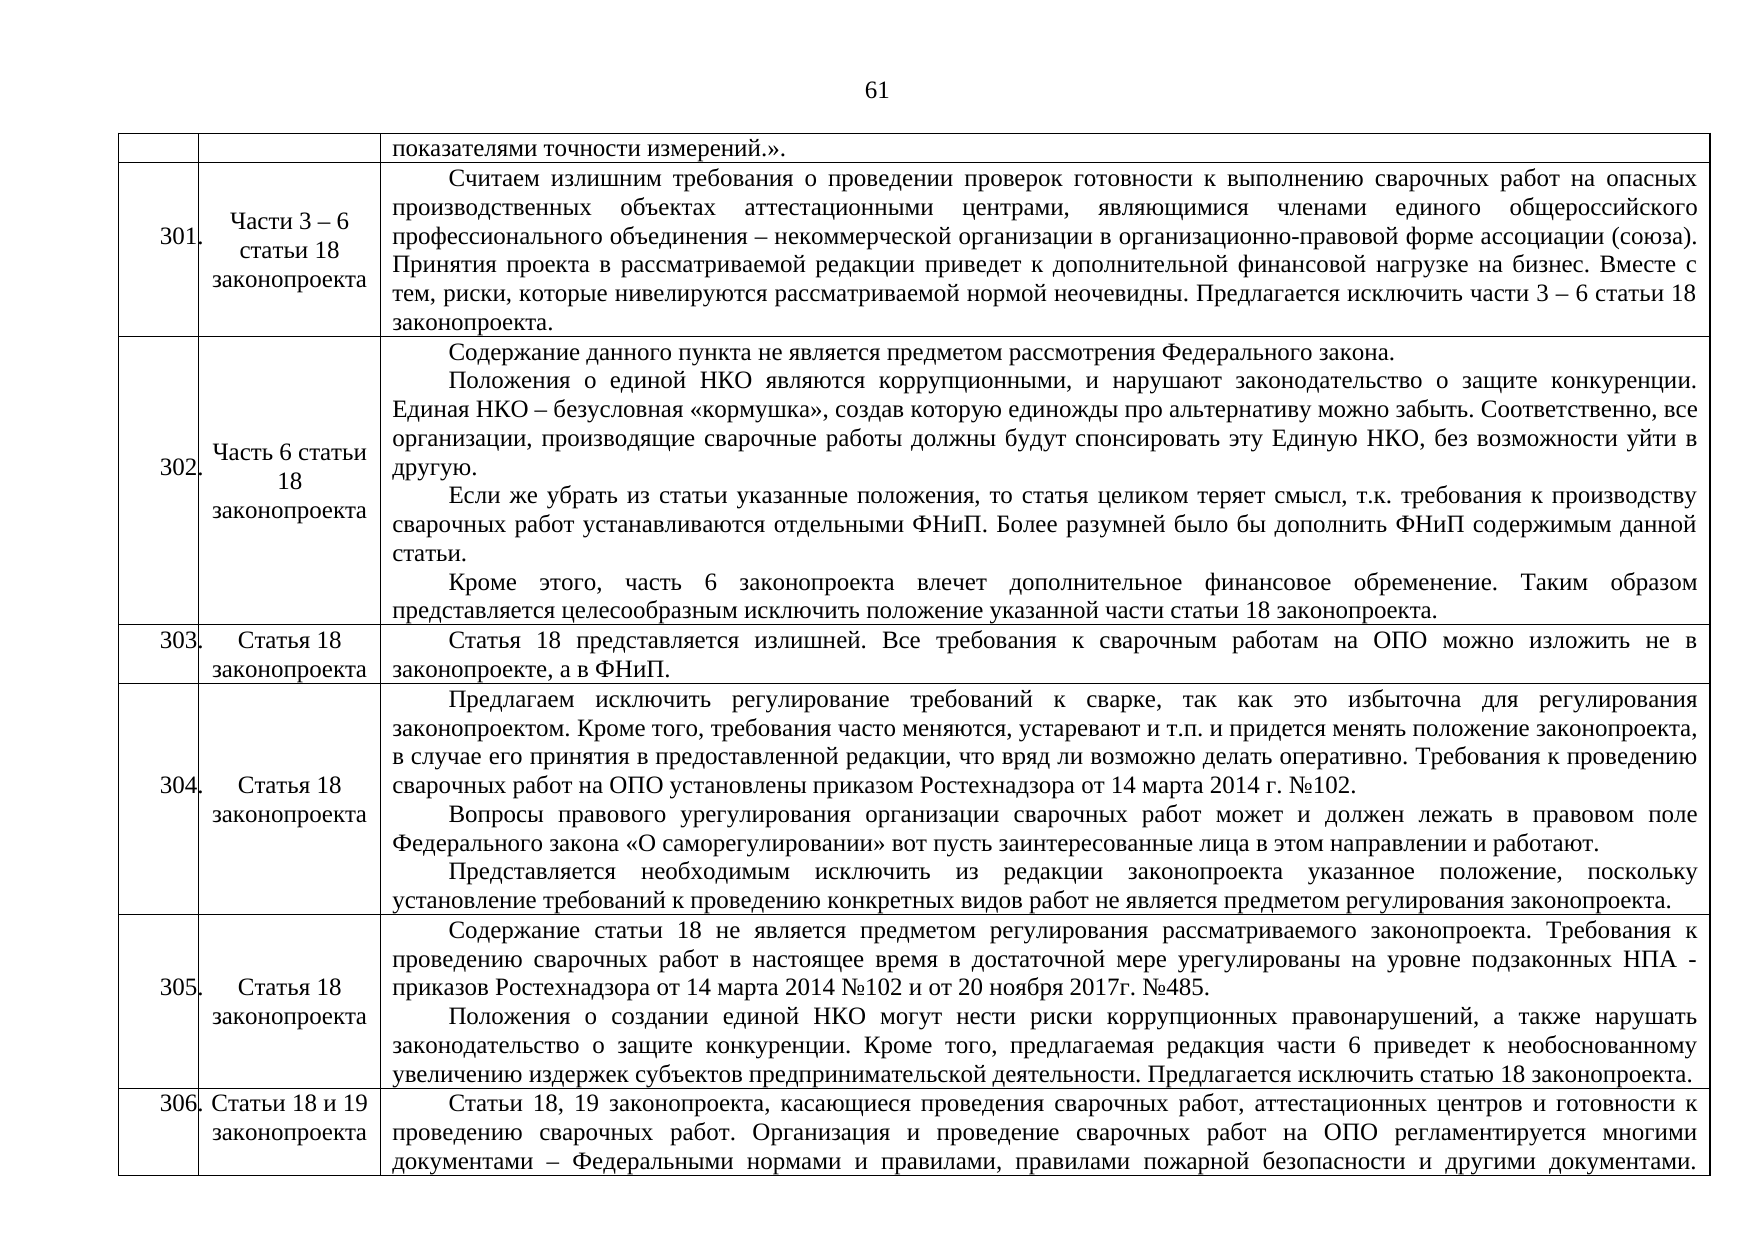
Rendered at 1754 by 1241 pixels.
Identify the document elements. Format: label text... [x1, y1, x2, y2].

table_cell Статья 18 законопроекта [199, 684, 380, 914]
table_cell [119, 163, 198, 336]
table_cell Содержание статьи 18 не является предметом регулирования рассматриваемого законопроекта. Требования к проведению сварочных работ в настоящее время в достаточной мере урегулированы на уровне подзаконных НПА - приказов Ростехнадзора от 14 марта 2014 №102 и от 20 ноября 2017г. №485. Положения о создании единой НКО могут нести риски коррупционных правонарушений, а также нарушать законодательство о защите конкуренции. Кроме того, предлагаемая редакция части 6 приведет к необоснованному увеличению издержек субъектов предпринимательской деятельности. Предлагается исключить статью 18 законопроекта. [381, 915, 1709, 1087]
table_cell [381, 1089, 1709, 1175]
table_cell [381, 134, 1709, 162]
table_cell [119, 1089, 198, 1175]
table_cell Содержание данного пункта не является предметом рассмотрения Федерального закона. Положения о единой НКО являются коррупционными, и нарушают законодательство о защите конкуренции. Единая НКО – безусловная «кормушка», создав которую единожды про альтернативу можно забыть. Соответственно, все организации, производящие сварочные работы должны будут спонсировать эту Единую НКО, без возможности уйти в другую. Если же убрать из статьи указанные положения, то статья целиком теряет смысл, т.к. требования к производству сварочных работ устанавливаются отдельными ФНиП. Более разумней было бы дополнить ФНиП содержимым данной статьи. Кроме этого, часть 6 законопроекта влечет дополнительное финансовое обременение. Таким образом представляется целесообразным исключить положение указанной части статьи 18 законопроекта. [381, 337, 1709, 624]
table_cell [199, 134, 380, 162]
table_cell [119, 134, 198, 162]
table_cell Статья 18 представляется излишней. Все требования к сварочным работам на ОПО можно изложить не в законопроекте, а в ФНиП. [381, 625, 1709, 683]
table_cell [199, 1089, 380, 1175]
table_cell Предлагаем исключить регулирование требований к сварке, так как это избыточна для регулирования законопроектом. Кроме того, требования часто меняются, устаревают и т.п. и придется менять положение законопроекта, в случае его принятия в предоставленной редакции, что вряд ли возможно делать оперативно. Требования к проведению сварочных работ на ОПО установлены приказом Ростехнадзора от 14 марта 2014 г. №102. Вопросы правового урегулирования организации сварочных работ может и должен лежать в правовом поле Федерального закона «О саморегулировании» вот пусть заинтересованные лица в этом направлении и работают. Представляется необходимым исключить из редакции законопроекта указанное положение, поскольку установление требований к проведению конкретных видов работ не является предметом регулирования законопроекта. [381, 684, 1709, 914]
table_cell [119, 915, 198, 1087]
table_cell [119, 625, 198, 683]
table_cell Части 3 – 6 статьи 18 законопроекта [199, 163, 380, 336]
table_cell Статья 18 законопроекта [199, 625, 380, 683]
table_cell Статья 18 законопроекта [199, 915, 380, 1087]
table_cell Считаем излишним требования о проведении проверок готовности к выполнению сварочных работ на опасных производственных объектах аттестационными центрами, являющимися членами единого общероссийского профессионального объединения – некоммерческой организации в организационно-правовой форме ассоциации (союза). Принятия проекта в рассматриваемой редакции приведет к дополнительной финансовой нагрузке на бизнес. Вместе с тем, риски, которые нивелируются рассматриваемой нормой неочевидны. Предлагается исключить части 3 – 6 статьи 18 законопроекта. [381, 163, 1709, 336]
table_cell Часть 6 статьи 18 законопроекта [199, 337, 380, 624]
table_cell [119, 337, 198, 624]
table_cell [119, 684, 198, 914]
